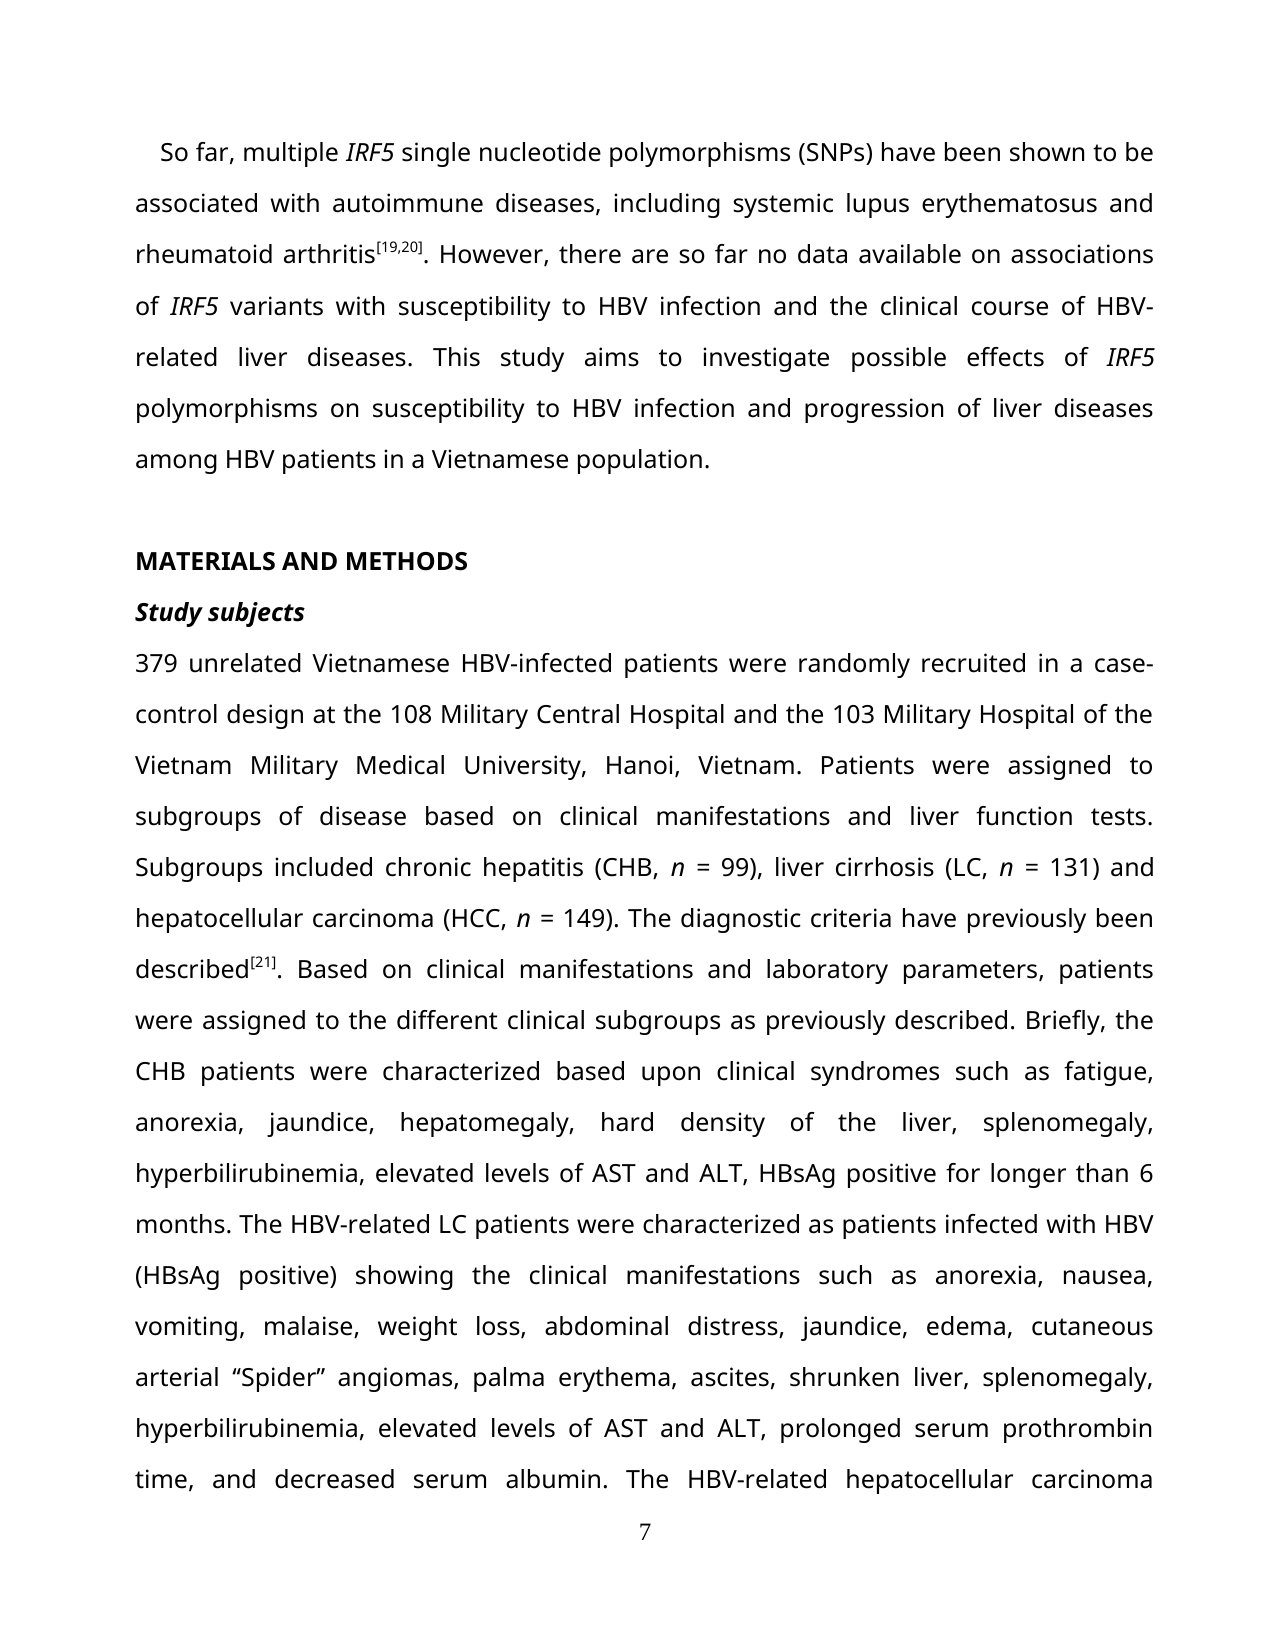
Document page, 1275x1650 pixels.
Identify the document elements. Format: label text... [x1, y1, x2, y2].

text MATERIALS AND METHODS [135, 543, 1155, 577]
text So far, multiple IRF5 single nucleotide polymorphisms (SNPs) have been shown to be associated with autoimmune diseases, including systemic lupus erythematosus and rheumatoid arthritis[19,20]. However, there are so far no data available on associations of IRF5 variants with susceptibility to HBV infection and the clinical course of HBV-related liver diseases. This study aims to investigate possible effects of IRF5 polymorphisms on susceptibility to HBV infection and progression of liver diseases among HBV patients in a Vietnamese population. [135, 135, 1155, 475]
text Study subjects [135, 594, 1155, 628]
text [135, 645, 1155, 1496]
